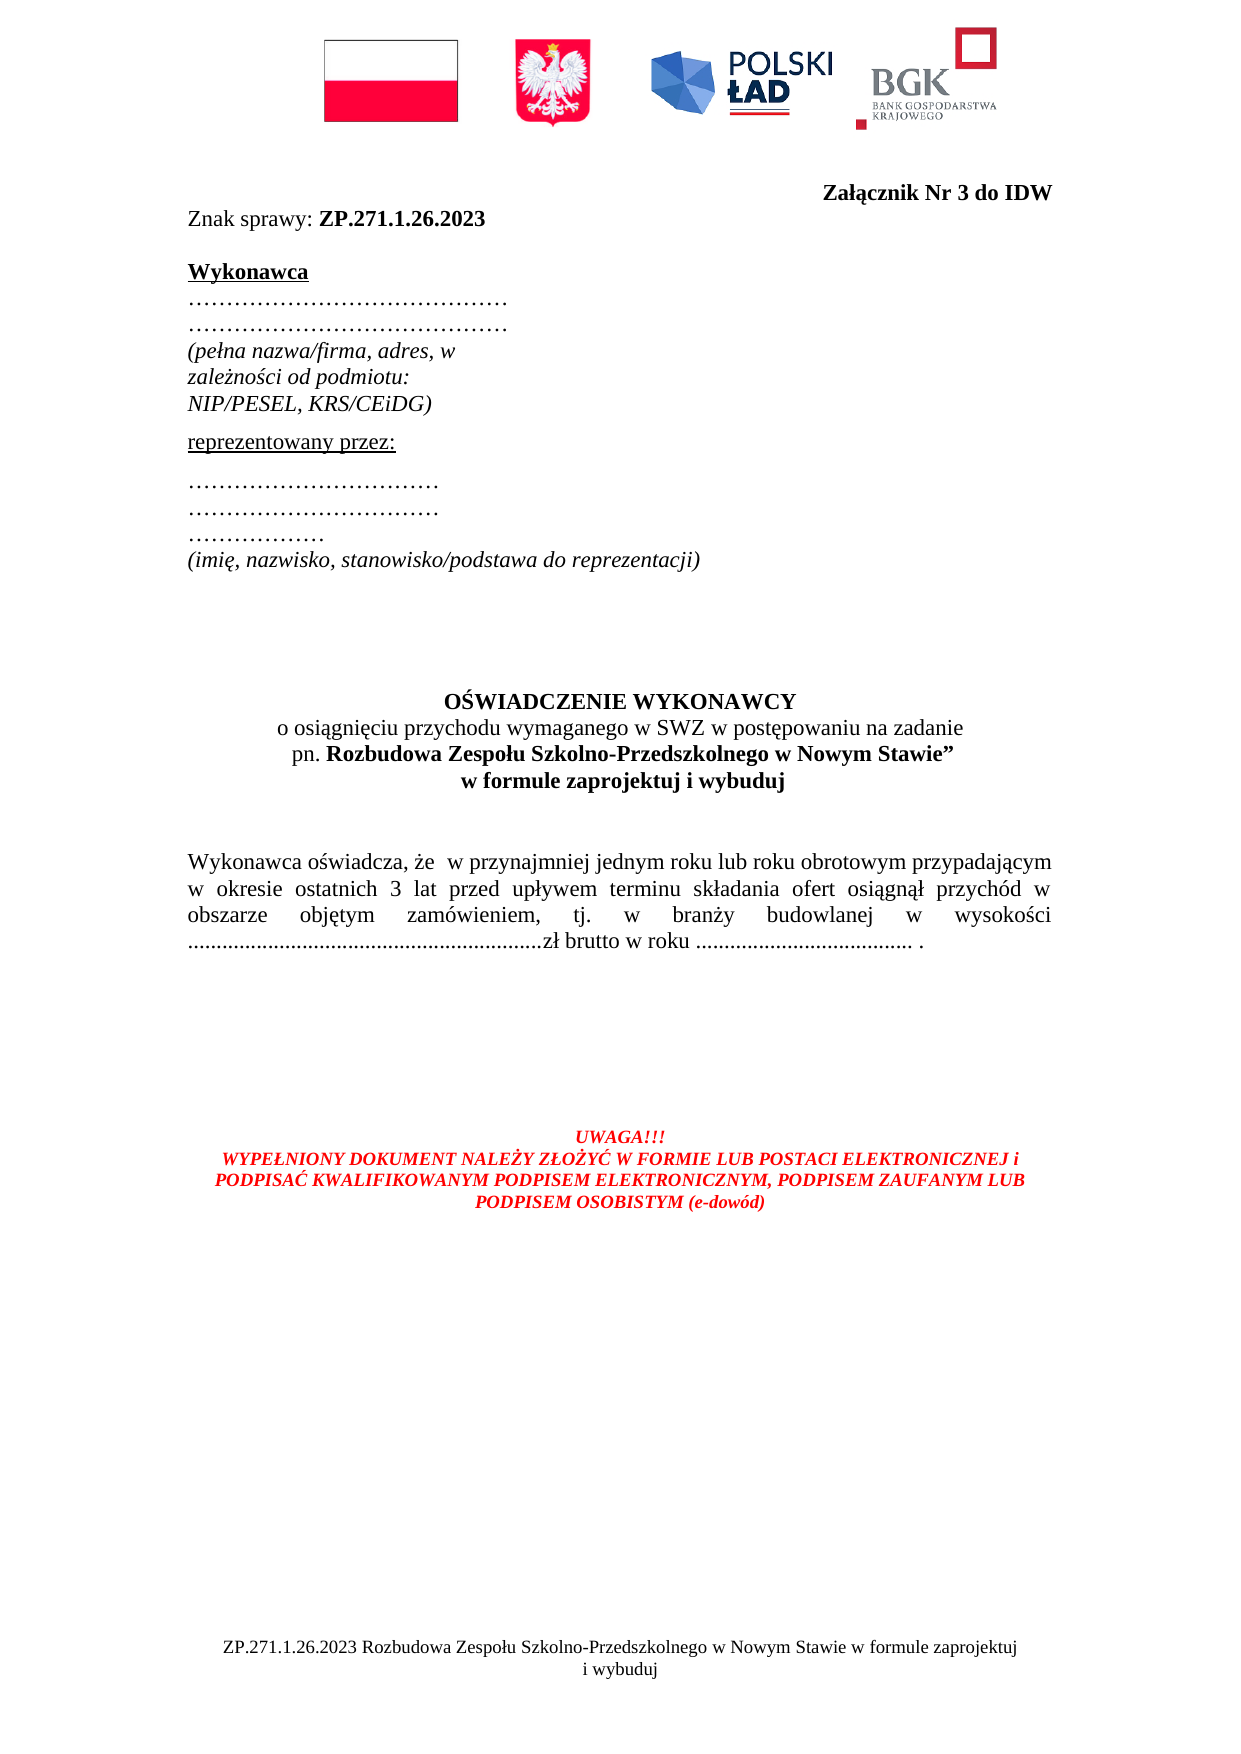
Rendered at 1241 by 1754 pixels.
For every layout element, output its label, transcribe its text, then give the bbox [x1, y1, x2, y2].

text w formule zaprojektuj i wybuduj [187, 767, 1053, 793]
text Załącznik Nr 3 do IDW [187, 179, 1053, 205]
text reprezentowany przez: [187, 428, 462, 455]
text (imię, nazwisko, stanowisko/podstawa do reprezentacji) [187, 546, 1053, 573]
text pn. Rozbudowa Zespołu Szkolno-Przedszkolnego w Nowym Stawie” [187, 740, 1053, 767]
text UWAGA!!! [187, 1126, 1053, 1148]
text Wykonawca [187, 258, 1053, 284]
text Wykonawca oświadcza, że w przynajmniej jednym roku lub roku obrotowym przypadającym w okresie ostatnich 3 lat przed upływem terminu składania ofert osiągnął przychód w obszarze objętym zamówieniem, tj. w branży budowlanej w wysokości ..............................................................zł brutto w roku ...................................... . [187, 848, 1053, 954]
text …………………………………… [187, 311, 1053, 337]
text …………………………………… [187, 284, 1053, 311]
text OŚWIADCZENIE WYKONAWCY [187, 688, 1053, 714]
text (pełna nazwa/firma, adres, w zależności od podmiotu: NIP/PESEL, KRS/CEiDG) [187, 337, 462, 416]
text o osiągnięciu przychodu wymaganego w SWZ w postępowaniu na zadanie [187, 714, 1053, 740]
picture [307, 31, 607, 137]
text WYPEŁNIONY DOKUMENT NALEŻY ZŁOŻYĆ W FORMIE LUB POSTACI ELEKTRONICZNEJ i PODPISAĆ KWALIFIKOWANYM PODPISEM ELEKTRONICZNYM, PODPISEM ZAUFANYM LUB PODPISEM OSOBISTYM (e-dowód) [187, 1148, 1053, 1212]
text ………………………………………………………………………… [187, 467, 448, 546]
text Znak sprawy: ZP.271.1.26.2023 [187, 205, 1053, 231]
